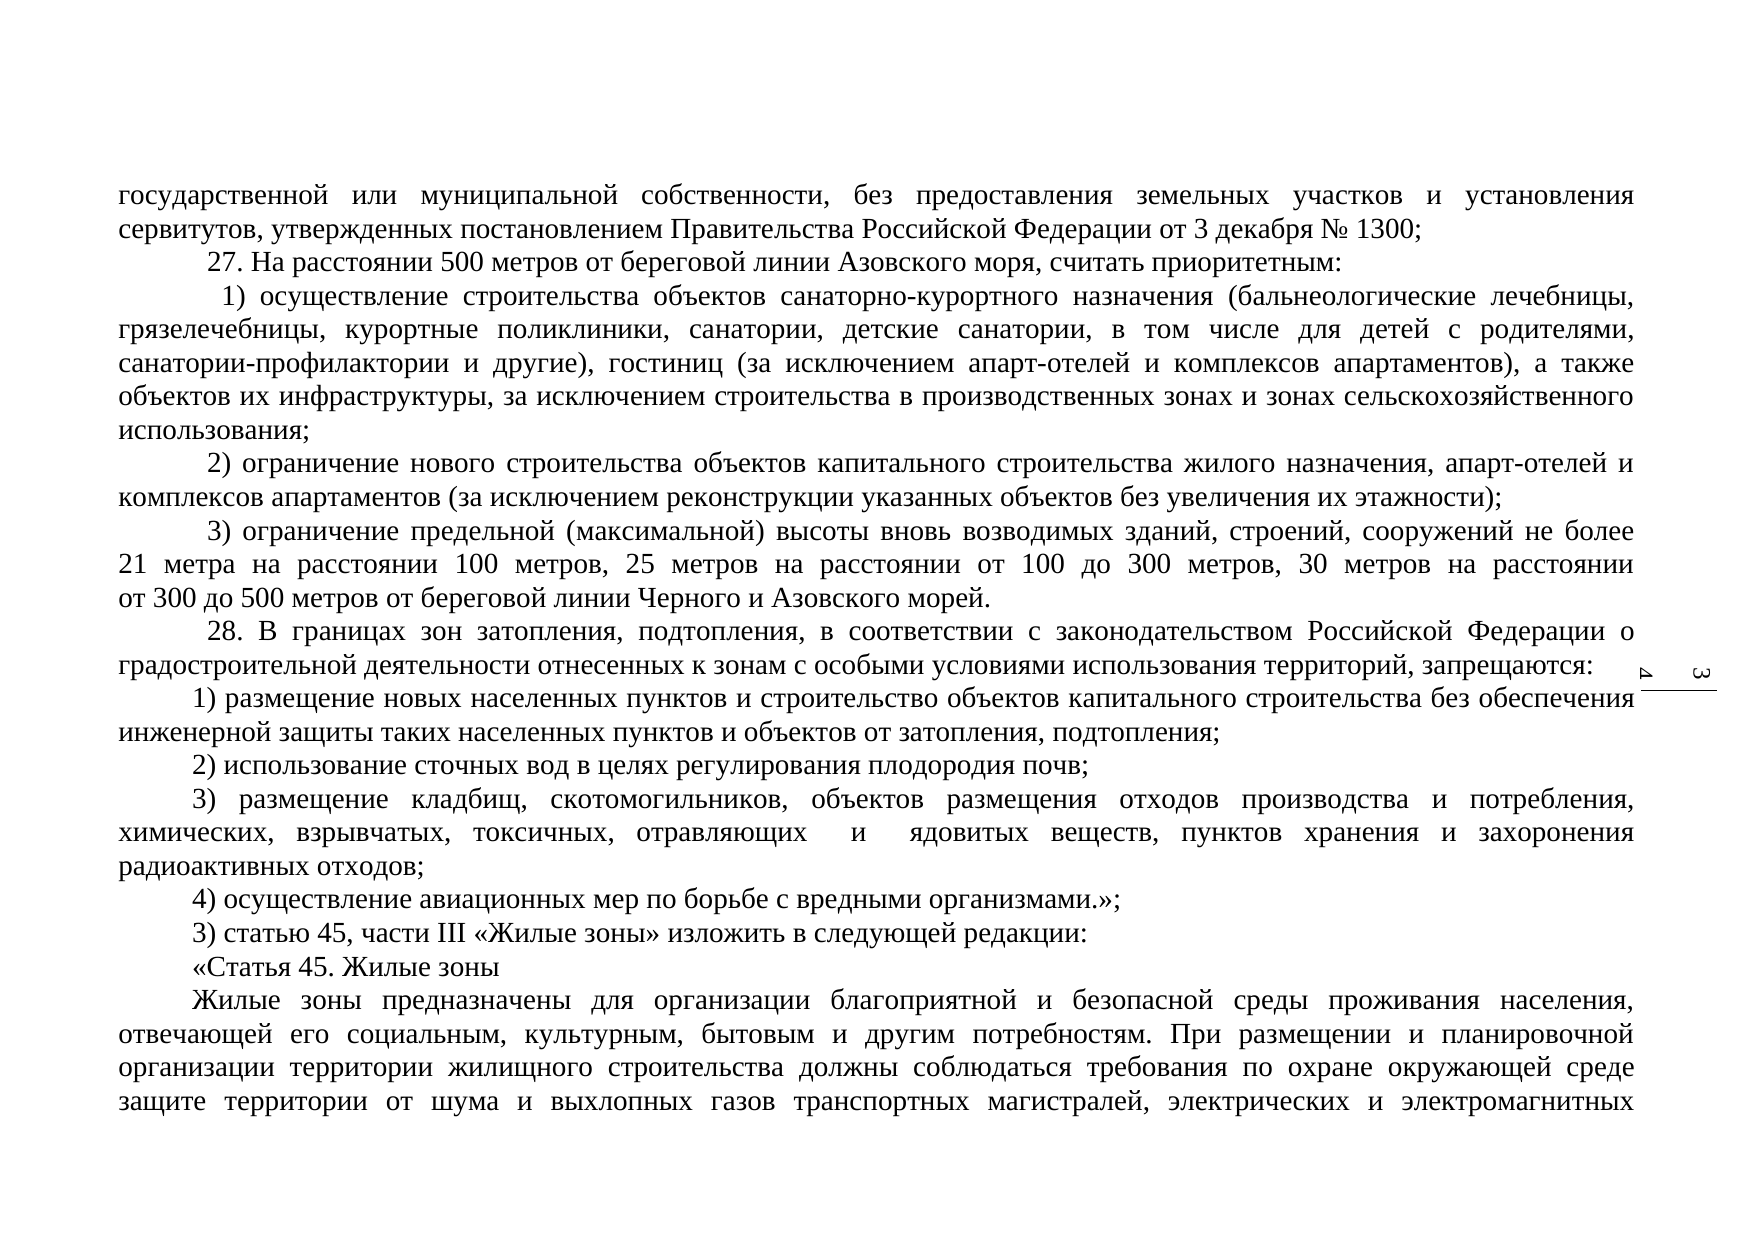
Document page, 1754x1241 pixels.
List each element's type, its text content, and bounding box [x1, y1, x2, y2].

text 1) осуществление строительства объектов санаторно-курортного назначения (бальнеологические лечебницы, грязелечебницы, курортные поликлиники, санатории, детские санатории, в том числе для детей с родителями, санатории-профилактории и другие), гостиниц (за исключением апарт-отелей и комплексов апартаментов), а также объектов их инфраструктуры, за исключением строительства в производственных зонах и зонах сельскохозяйственного использования; [118, 278, 1636, 446]
text «Статья 45. Жилые зоны [118, 949, 1636, 982]
text 3) размещение кладбищ, скотомогильников, объектов размещения отходов производства и потребления, химических, взрывчатых, токсичных, отравляющих и ядовитых веществ, пунктов хранения и захоронения радиоактивных отходов; [118, 781, 1636, 882]
text 3) статью 45, части III «Жилые зоны» изложить в следующей редакции: [118, 915, 1636, 949]
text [118, 177, 1636, 244]
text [118, 982, 1636, 1116]
text 2) ограничение нового строительства объектов капитального строительства жилого назначения, апарт-отелей и комплексов апартаментов (за исключением реконструкции указанных объектов без увеличения их этажности); [118, 446, 1636, 513]
text 2) использование сточных вод в целях регулирования плодородия почв; [118, 747, 1636, 781]
text 27. На расстоянии 500 метров от береговой линии Азовского моря, считать приоритетным: [118, 244, 1636, 278]
text 1) размещение новых населенных пунктов и строительство объектов капитального строительства без обеспечения инженерной защиты таких населенных пунктов и объектов от затопления, подтопления; [118, 680, 1636, 747]
text 4) осуществление авиационных мер по борьбе с вредными организмами.»; [118, 882, 1636, 915]
text 3) ограничение предельной (максимальной) высоты вновь возводимых зданий, строений, сооружений не более 21 метра на расстоянии 100 метров, 25 метров на расстоянии от 100 до 300 метров, 30 метров на расстоянии от 300 до 500 метров от береговой линии Черного и Азовского морей. [118, 513, 1636, 613]
text 28. В границах зон затопления, подтопления, в соответствии с законодательством Российской Федерации о градостроительной деятельности отнесенных к зонам с особыми условиями использования территорий, запрещаются: [118, 613, 1636, 680]
